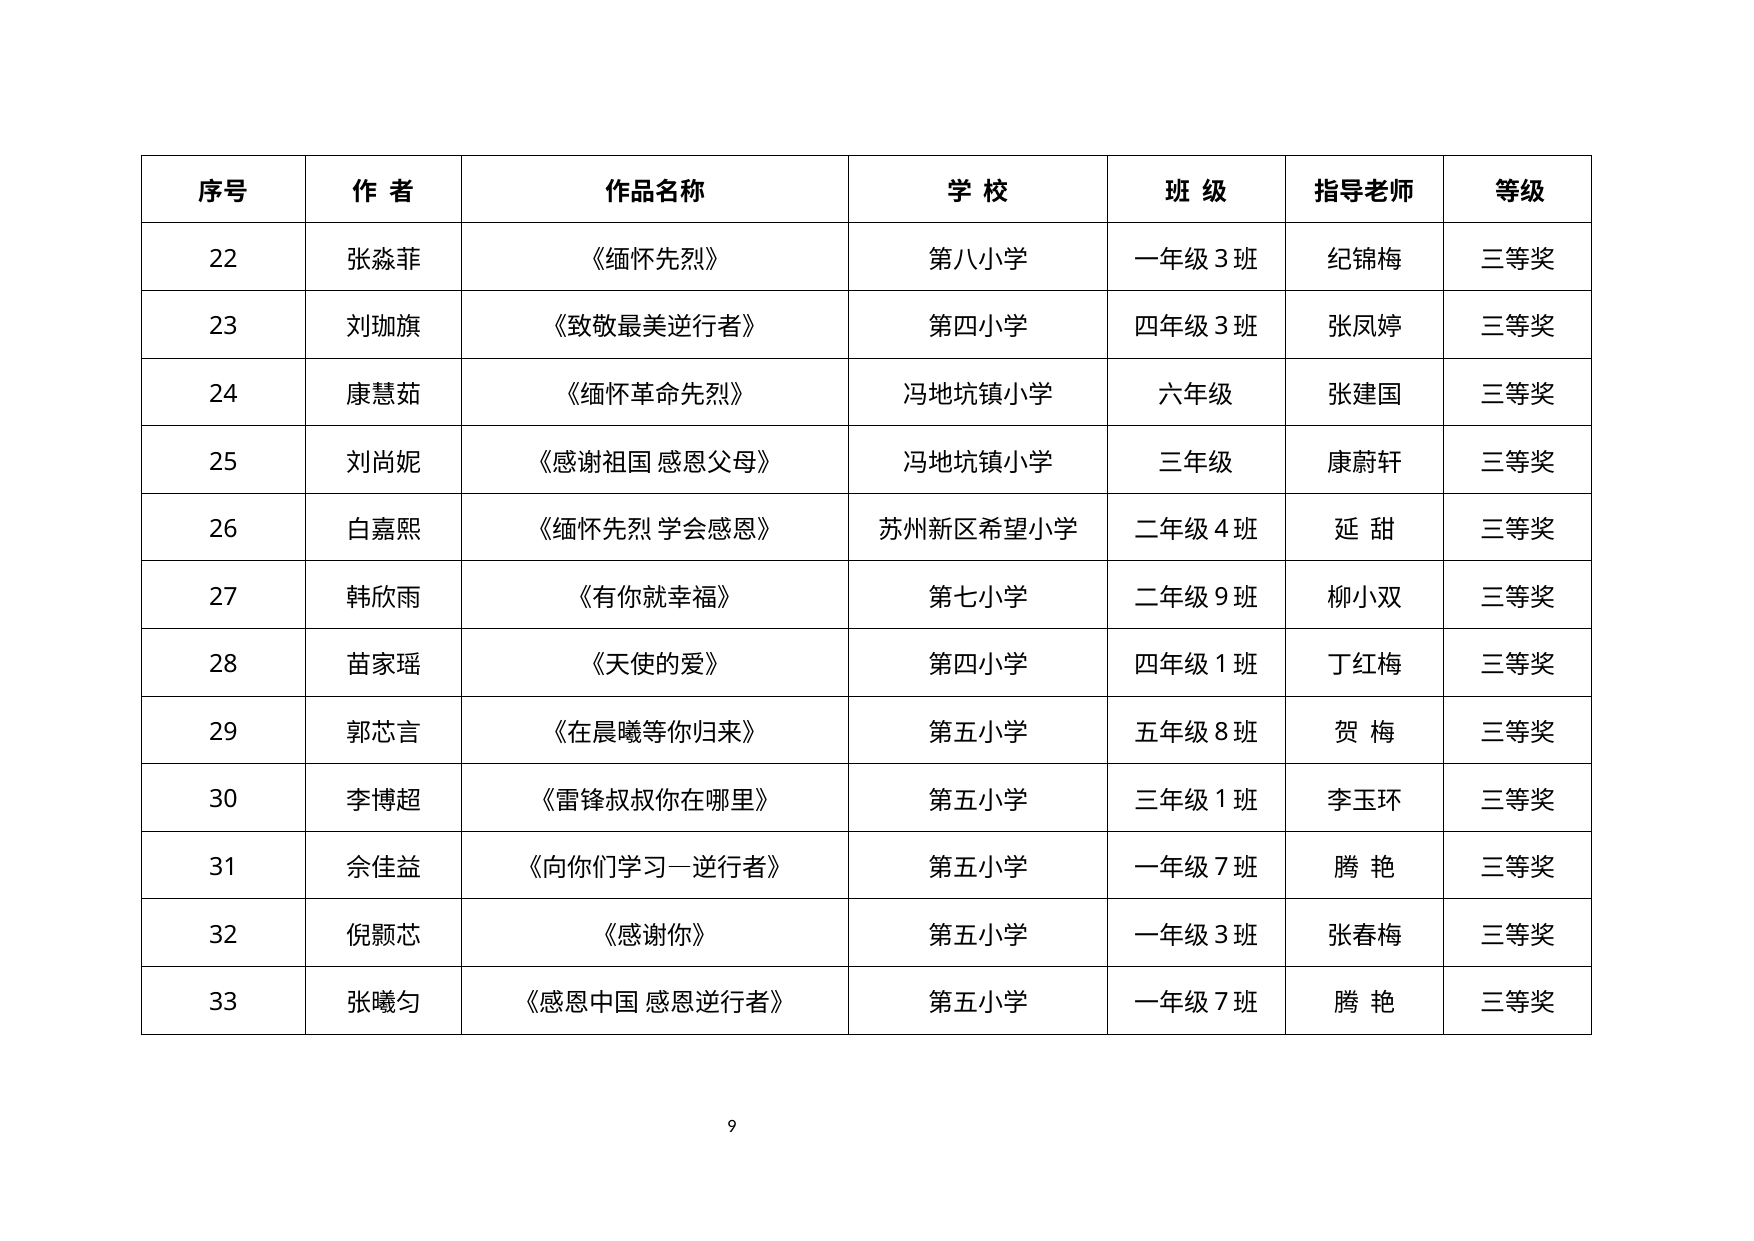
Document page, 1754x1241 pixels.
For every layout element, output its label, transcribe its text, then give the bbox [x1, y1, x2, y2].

table_cell 第四小学 [849, 291, 1107, 357]
table_cell 三年级 [1108, 426, 1285, 493]
table_cell 三等奖 [1444, 629, 1591, 696]
table_cell 28 [142, 629, 305, 696]
table_cell 腾 艳 [1286, 832, 1443, 898]
table_cell 23 [142, 291, 305, 357]
table_cell 四年级1班 [1108, 629, 1285, 696]
table_cell 第五小学 [849, 764, 1107, 831]
table_cell 《缅怀先烈》 [462, 223, 848, 290]
table_cell 延 甜 [1286, 494, 1443, 560]
table_cell 康慧茹 [306, 359, 461, 425]
table_cell 《感谢祖国 感恩父母》 [462, 426, 848, 493]
table_cell 31 [142, 832, 305, 898]
table_cell 22 [142, 223, 305, 290]
table_cell 冯地坑镇小学 [849, 426, 1107, 493]
table_cell 韩欣雨 [306, 561, 461, 628]
table_cell 郭芯言 [306, 697, 461, 763]
table_cell 苗家瑶 [306, 629, 461, 696]
table_cell 三等奖 [1444, 899, 1591, 966]
table_cell 《缅怀革命先烈》 [462, 359, 848, 425]
table_cell 一年级3班 [1108, 223, 1285, 290]
table_cell 六年级 [1108, 359, 1285, 425]
table_cell 腾 艳 [1286, 967, 1443, 1033]
table_cell 三等奖 [1444, 697, 1591, 763]
table_cell 24 [142, 359, 305, 425]
table_cell 《向你们学习—逆行者》 [462, 832, 848, 898]
table_cell 贺 梅 [1286, 697, 1443, 763]
table_header 学 校 [849, 156, 1107, 222]
table_cell 柳小双 [1286, 561, 1443, 628]
table_cell 《感恩中国 感恩逆行者》 [462, 967, 848, 1033]
table_cell 纪锦梅 [1286, 223, 1443, 290]
table_cell 26 [142, 494, 305, 560]
table_cell 29 [142, 697, 305, 763]
table_cell 五年级8班 [1108, 697, 1285, 763]
table_cell 二年级9班 [1108, 561, 1285, 628]
table_header 序号 [142, 156, 305, 222]
table_cell 27 [142, 561, 305, 628]
table_cell 丁红梅 [1286, 629, 1443, 696]
table_cell 三等奖 [1444, 494, 1591, 560]
table_cell 张曦匀 [306, 967, 461, 1033]
table_cell 三等奖 [1444, 561, 1591, 628]
table_cell 第五小学 [849, 697, 1107, 763]
table_cell 一年级7班 [1108, 832, 1285, 898]
table_cell 张淼菲 [306, 223, 461, 290]
table_header 班 级 [1108, 156, 1285, 222]
table_cell 第五小学 [849, 832, 1107, 898]
table_cell 第八小学 [849, 223, 1107, 290]
table_cell 32 [142, 899, 305, 966]
table_cell 二年级4班 [1108, 494, 1285, 560]
table_cell 三等奖 [1444, 359, 1591, 425]
table_cell 白嘉熙 [306, 494, 461, 560]
table_cell 三等奖 [1444, 764, 1591, 831]
table_cell 三等奖 [1444, 426, 1591, 493]
table_cell 刘尚妮 [306, 426, 461, 493]
table_header 等级 [1444, 156, 1591, 222]
table_cell 三等奖 [1444, 291, 1591, 357]
table_cell 《感谢你》 [462, 899, 848, 966]
table_cell 《在晨曦等你归来》 [462, 697, 848, 763]
table_cell 张建国 [1286, 359, 1443, 425]
table_cell 第五小学 [849, 899, 1107, 966]
table_cell 李玉环 [1286, 764, 1443, 831]
table_cell 三等奖 [1444, 223, 1591, 290]
table_cell 一年级7班 [1108, 967, 1285, 1033]
table_header 作 者 [306, 156, 461, 222]
table_cell 冯地坑镇小学 [849, 359, 1107, 425]
table_cell 苏州新区希望小学 [849, 494, 1107, 560]
table_cell 佘佳益 [306, 832, 461, 898]
table_cell 25 [142, 426, 305, 493]
table_cell 《致敬最美逆行者》 [462, 291, 848, 357]
table_cell 倪颢芯 [306, 899, 461, 966]
table_cell 一年级3班 [1108, 899, 1285, 966]
table_cell 第七小学 [849, 561, 1107, 628]
table_cell 张春梅 [1286, 899, 1443, 966]
table_cell 33 [142, 967, 305, 1033]
table_cell 《缅怀先烈 学会感恩》 [462, 494, 848, 560]
table_header 作品名称 [462, 156, 848, 222]
table_cell 《天使的爱》 [462, 629, 848, 696]
table_cell 第五小学 [849, 967, 1107, 1033]
table_cell 三年级1班 [1108, 764, 1285, 831]
table_cell 30 [142, 764, 305, 831]
table_cell 李博超 [306, 764, 461, 831]
table_cell 三等奖 [1444, 832, 1591, 898]
table_cell 第四小学 [849, 629, 1107, 696]
table_cell 《雷锋叔叔你在哪里》 [462, 764, 848, 831]
table_cell 三等奖 [1444, 967, 1591, 1033]
table_cell 康蔚轩 [1286, 426, 1443, 493]
table_header 指导老师 [1286, 156, 1443, 222]
table_cell 四年级3班 [1108, 291, 1285, 357]
table_cell 刘珈旗 [306, 291, 461, 357]
table_cell 张凤婷 [1286, 291, 1443, 357]
table_cell 《有你就幸福》 [462, 561, 848, 628]
